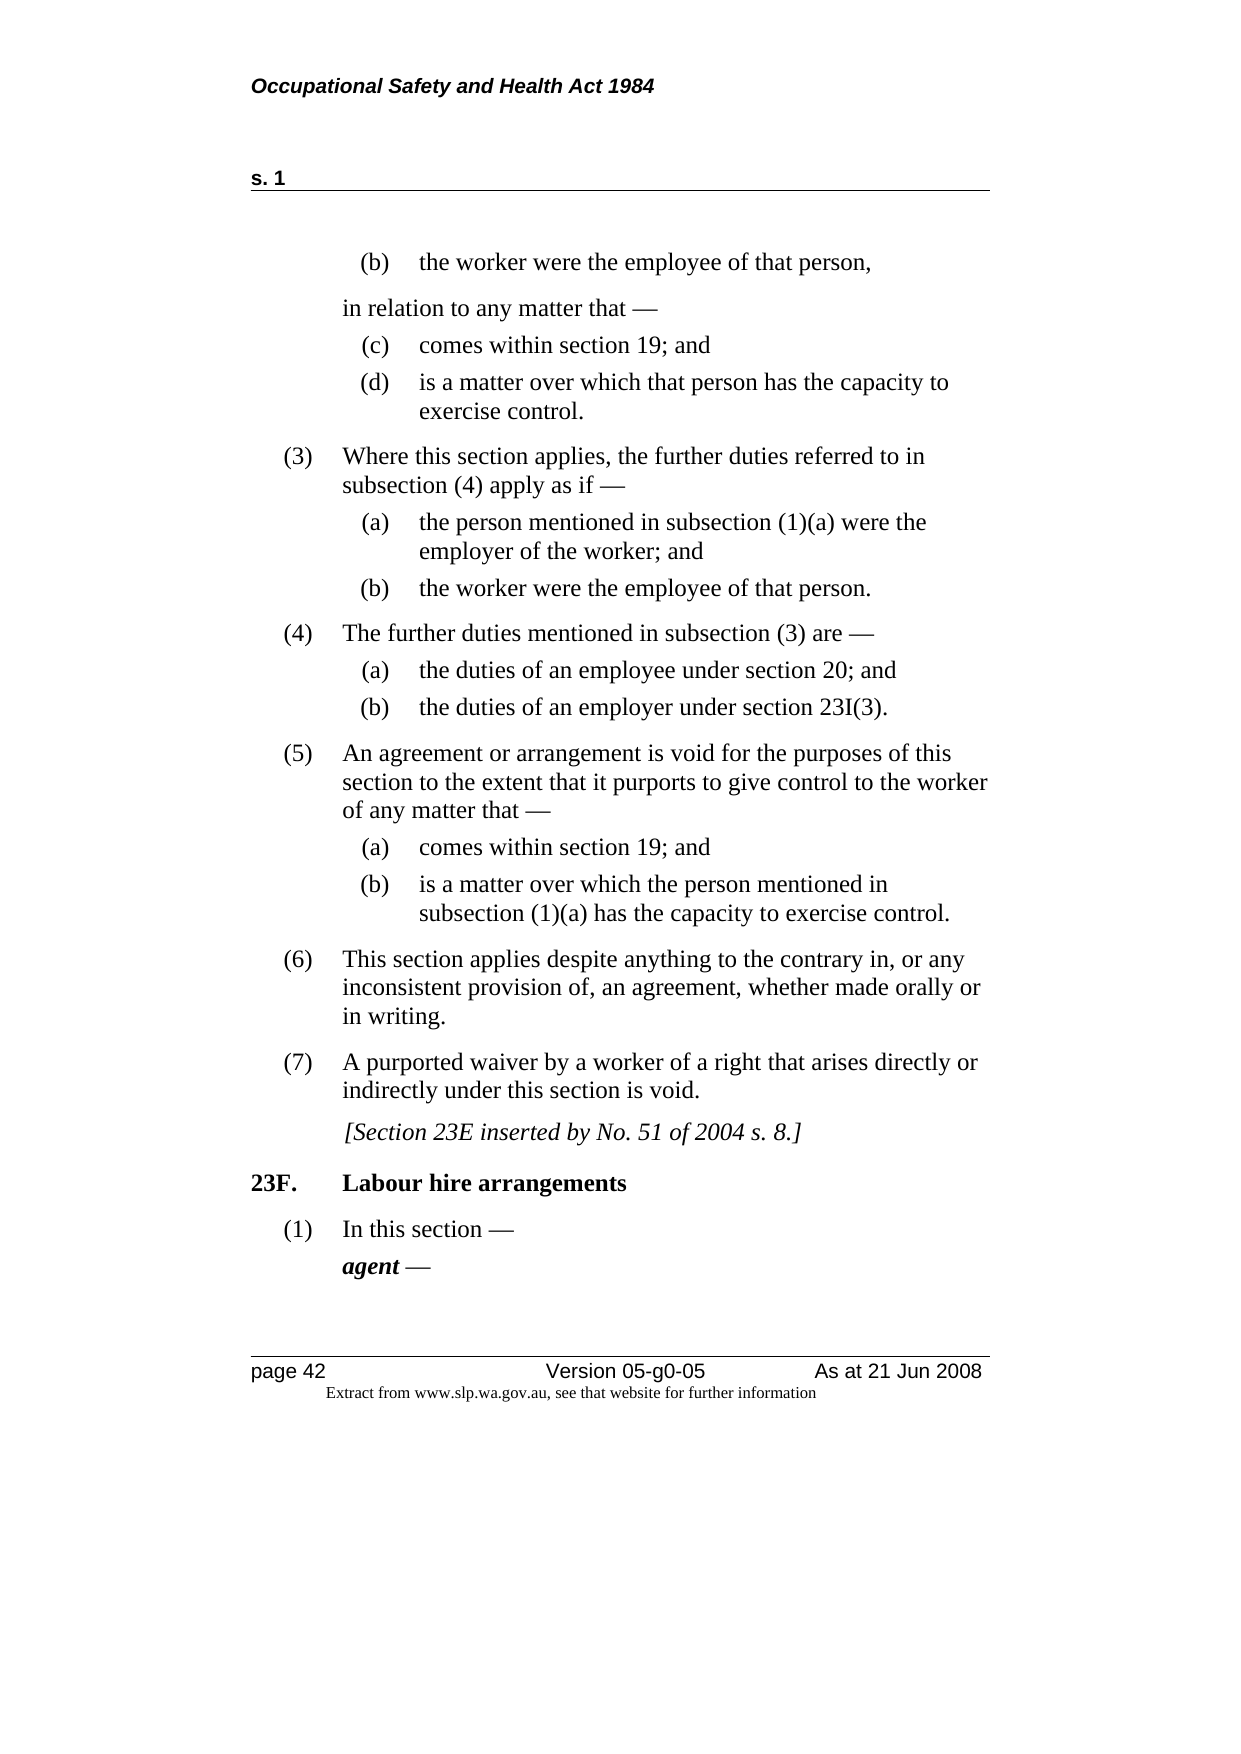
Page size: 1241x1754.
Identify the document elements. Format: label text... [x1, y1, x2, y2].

text [Section 23E inserted by No. 51 of 2004 s. 8.] [251, 1117, 990, 1145]
text (c) comes within section 19; and [251, 330, 990, 359]
text (b) the duties of an employer under section 23I(3). [251, 692, 990, 721]
text (3) Where this section applies, the further duties referred to in subsection (4) apply as if — [251, 441, 990, 499]
text (a) comes within section 19; and [251, 832, 990, 861]
text (6) This section applies despite anything to the contrary in, or any inconsistent provision of, an agreement, whether made orally or in writing. [251, 944, 990, 1030]
subtitle 23F. Labour hire arrangements [251, 1168, 990, 1197]
text (b) is a matter over which the person mentioned in subsection (1)(a) has the capacity to exercise control. [251, 869, 990, 927]
text (b) the worker were the employee of that person, [251, 247, 990, 276]
text agent — [251, 1251, 990, 1279]
text (4) The further duties mentioned in subsection (3) are — [251, 618, 990, 647]
text (7) A purported waiver by a worker of a right that arises directly or indirectly under this section is void. [251, 1047, 990, 1104]
text (d) is a matter over which that person has the capacity to exercise control. [251, 367, 990, 424]
text (a) the duties of an employee under section 20; and [251, 655, 990, 684]
text in relation to any matter that — [251, 293, 990, 322]
text (1) In this section — [251, 1214, 990, 1242]
text (b) the worker were the employee of that person. [251, 573, 990, 602]
text (5) An agreement or arrangement is void for the purposes of this section to the extent that it purports to give control to the worker of any matter that — [251, 738, 990, 824]
text (a) the person mentioned in subsection (1)(a) were the employer of the worker; and [251, 507, 990, 564]
